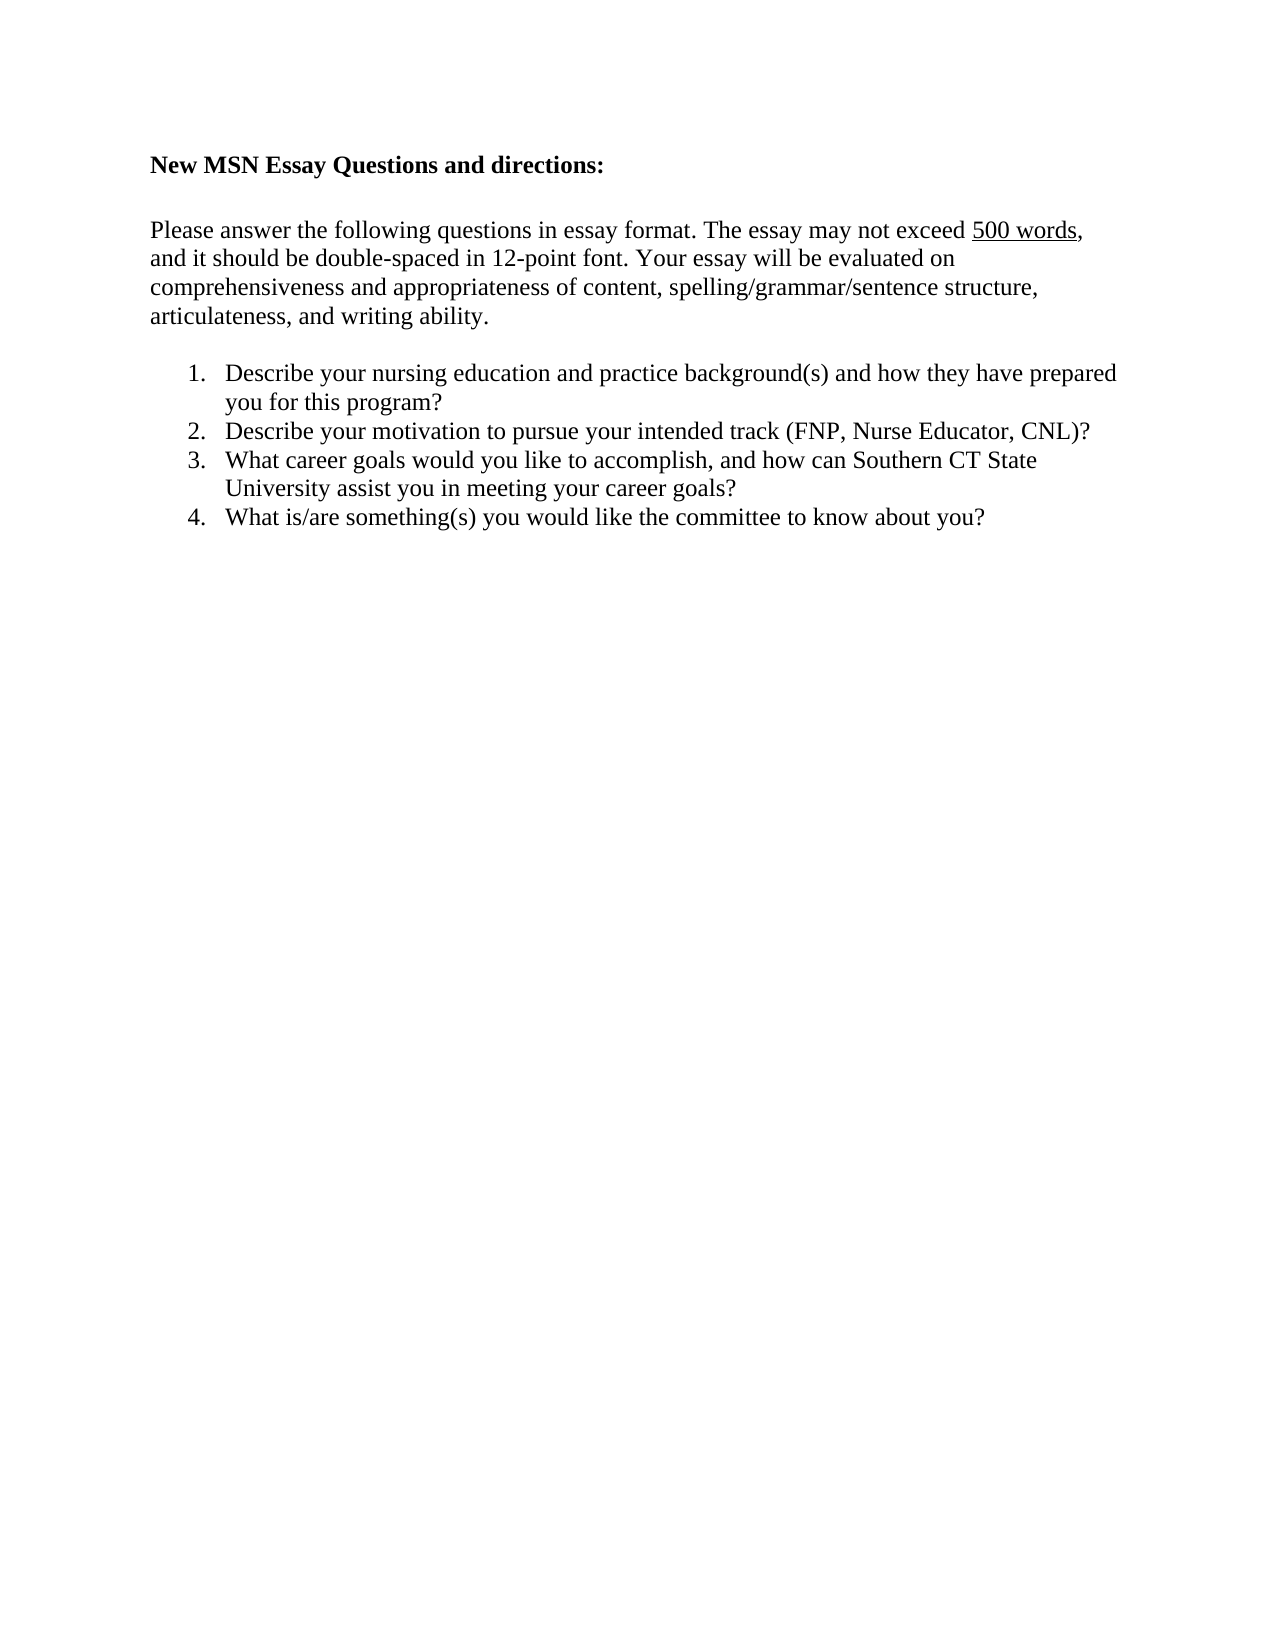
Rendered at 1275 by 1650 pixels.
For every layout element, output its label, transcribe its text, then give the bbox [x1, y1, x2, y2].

text Please answer the following questions in essay format. The essay may not exceed 500 words, and it should be double-spaced in 12-point font. Your essay will be evaluated on comprehensiveness and appropriateness of content, spelling/grammar/sentence structure, articulateness, and writing ability. [150, 215, 1125, 330]
list What is/are something(s) you would like the committee to know about you? [187, 502, 1125, 531]
list Describe your nursing education and practice background(s) and how they have prepared you for this program? [187, 358, 1125, 416]
text New MSN Essay Questions and directions: [150, 150, 1125, 179]
list Describe your motivation to pursue your intended track (FNP, Nurse Educator, CNL)? [187, 416, 1125, 445]
list What career goals would you like to accomplish, and how can Southern CT State University assist you in meeting your career goals? [187, 445, 1125, 502]
